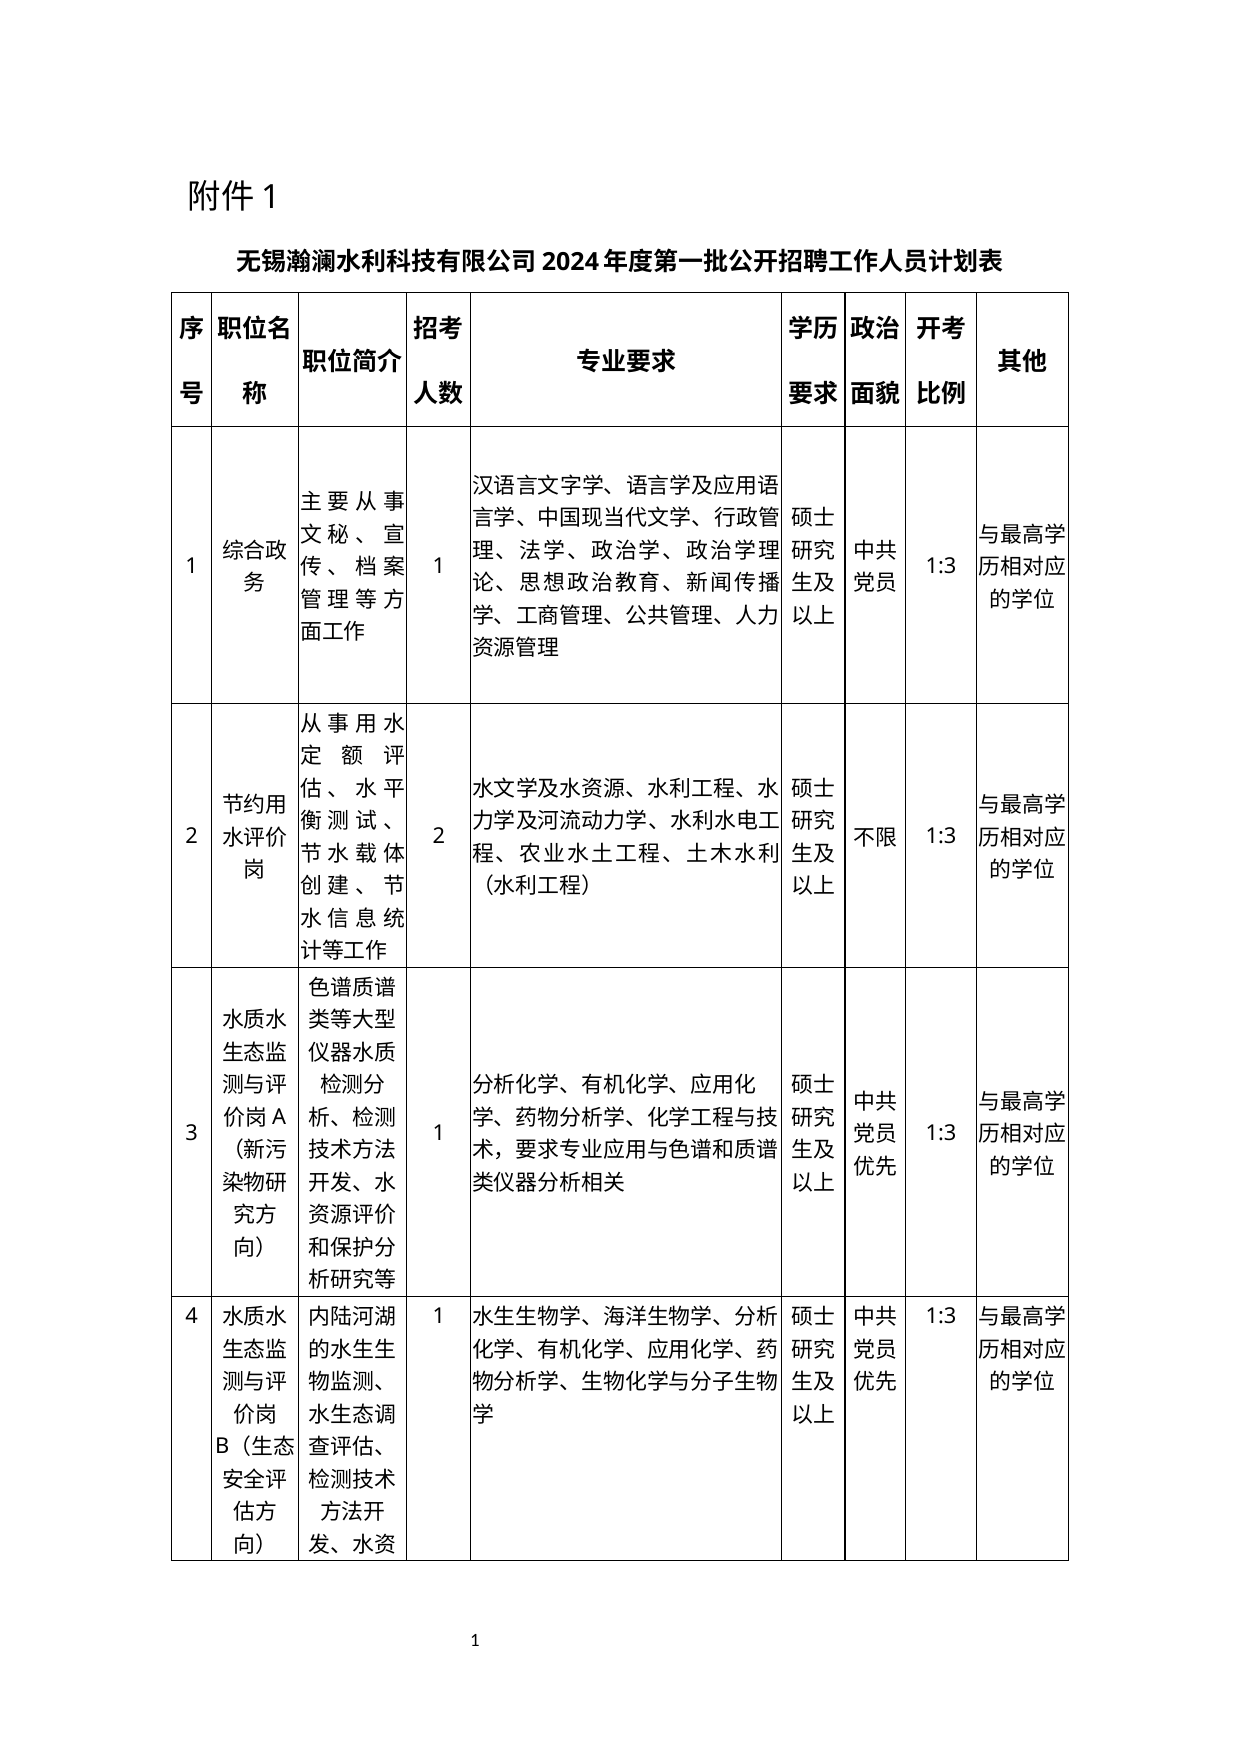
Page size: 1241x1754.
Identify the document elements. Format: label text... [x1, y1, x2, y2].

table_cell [471, 1297, 781, 1560]
table_cell 3 [172, 968, 211, 1296]
table_cell 1:3 [906, 427, 976, 703]
table_cell 水质水生态监测与评价岗B（生态安全评估方向） [212, 1297, 298, 1560]
table_cell 与最高学历相对应的学位 [977, 427, 1068, 703]
table_cell 2 [172, 704, 211, 967]
table_cell 主要从事文秘、宣传、档案管理等方面工作 [299, 427, 406, 703]
table_cell 与最高学历相对应的学位 [977, 1297, 1068, 1560]
text 无锡瀚澜水利科技有限公司2024年度第一批公开招聘工作人员计划表 [187, 227, 1053, 292]
table_cell 汉语言文字学、语言学及应用语言学、中国现当代文学、行政管理、法学、政治学、政治学理论、思想政治教育、新闻传播学、工商管理、公共管理、人力资源管理 [471, 427, 781, 703]
table_cell 硕士研究生及以上 [782, 704, 844, 967]
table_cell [299, 1297, 406, 1560]
table_cell 与最高学历相对应的学位 [977, 968, 1068, 1296]
table_cell 分析化学、有机化学、应用化学、药物分析学、化学工程与技术，要求专业应用与色谱和质谱类仪器分析相关 [471, 968, 781, 1296]
table_cell 1 [407, 427, 470, 703]
table_cell 中共党员 [846, 427, 905, 703]
table_cell 1 [407, 968, 470, 1296]
text 附件1 [187, 162, 1053, 227]
table_cell 中共党员优先 [846, 1297, 905, 1560]
table_cell 水质水生态监测与评价岗A（新污染物研究方向） [212, 968, 298, 1296]
table_cell 1 [172, 427, 211, 703]
table_cell 1:3 [906, 704, 976, 967]
table_cell 4 [172, 1297, 211, 1560]
table_cell 1:3 [906, 1297, 976, 1560]
table_cell 与最高学历相对应的学位 [977, 704, 1068, 967]
table_cell 从事用水定额评估、水平衡测试、节水载体创建、节水信息统计等工作 [299, 704, 406, 967]
table_cell 综合政务 [212, 427, 298, 703]
table_cell 硕士研究生及以上 [782, 1297, 844, 1560]
table_cell 1 [407, 1297, 470, 1560]
table_cell 硕士研究生及以上 [782, 968, 844, 1296]
table_cell 不限 [846, 704, 905, 967]
table_cell 1:3 [906, 968, 976, 1296]
table_cell 中共党员优先 [846, 968, 905, 1296]
table_header 专业要求 [471, 293, 781, 426]
table_header 其他 [977, 293, 1068, 426]
table_cell 硕士研究生及以上 [782, 427, 844, 703]
table_cell 水文学及水资源、水利工程、水力学及河流动力学、水利水电工程、农业水土工程、土木水利（水利工程） [471, 704, 781, 967]
table_cell 节约用水评价岗 [212, 704, 298, 967]
table_cell 色谱质谱类等大型仪器水质检测分析、检测技术方法开发、水资源评价和保护分析研究等 [299, 968, 406, 1296]
table_header 职位简介 [299, 293, 406, 426]
table_cell 2 [407, 704, 470, 967]
